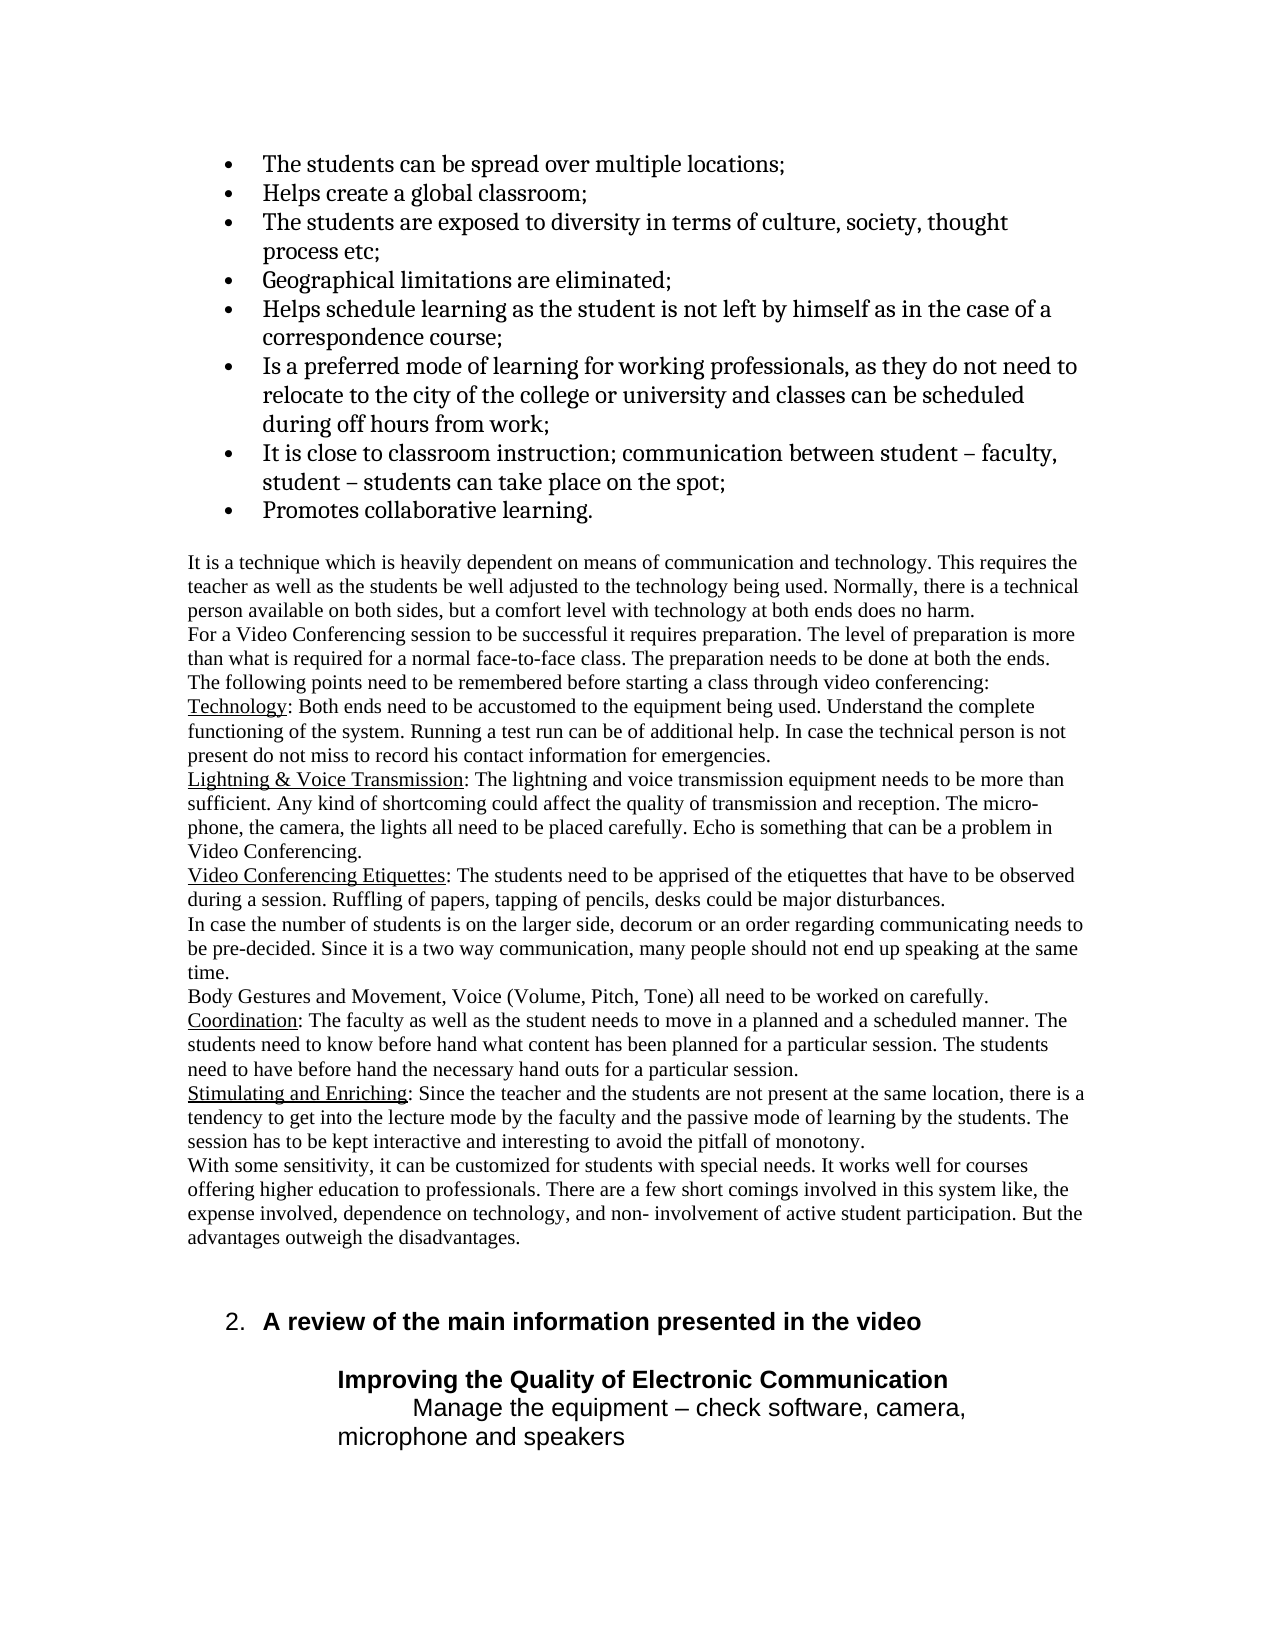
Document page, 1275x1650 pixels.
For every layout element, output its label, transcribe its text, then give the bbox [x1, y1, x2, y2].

list Helps create a global classroom; [225, 179, 1087, 208]
text Video Conferencing Etiquettes: The students need to be apprised of the etiquettes that have to be observed during a session. Ruffling of papers, tapping of pencils, desks could be major disturbances. [187, 863, 1087, 911]
list Geographical limitations are eliminated; [225, 266, 1087, 294]
text Stimulating and Enriching: Since the teacher and the students are not present at the same location, there is a tendency to get into the lecture mode by the faculty and the passive mode of learning by the students. The session has to be kept interactive and interesting to avoid the pitfall of monotony. [187, 1081, 1087, 1153]
text It is a technique which is heavily dependent on means of communication and technology. This requires the teacher as well as the students be well adjusted to the technology being used. Normally, there is a technical person available on both sides, but a comfort level with technology at both ends does no harm. [187, 550, 1087, 622]
text In case the number of students is on the larger side, decorum or an order regarding communicating needs to be pre-decided. Since it is a two way communication, many people should not end up speaking at the same time. [187, 912, 1087, 984]
list It is close to classroom instruction; communication between student – faculty, student – students can take place on the spot; [225, 439, 1087, 496]
text Lightning & Voice Transmission: The lightning and voice transmission equipment needs to be more than sufficient. Any kind of shortcoming could affect the quality of transmission and reception. The micro-phone, the camera, the lights all need to be placed carefully. Echo is something that can be a problem in Video Conferencing. [187, 767, 1087, 863]
text With some sensitivity, it can be customized for students with special needs. It works well for courses offering higher education to professionals. There are a few short comings involved in this system like, the expense involved, dependence on technology, and non- involvement of active student participation. But the advantages outweigh the disadvantages. [187, 1153, 1087, 1249]
list The students are exposed to diversity in terms of culture, society, thought process etc; [225, 208, 1087, 265]
list Promotes collaborative learning. [225, 496, 1087, 525]
text Technology: Both ends need to be accustomed to the equipment being used. Understand the complete functioning of the system. Running a test run can be of additional help. In case the technical person is not present do not miss to record his contact information for emergencies. [187, 694, 1087, 767]
text For a Video Conferencing session to be successful it requires preparation. The level of preparation is more than what is required for a normal face-to-face class. The preparation needs to be done at both the ends. The following points need to be remembered before starting a class through video conferencing: [187, 622, 1087, 694]
list Manage the equipment – check software, camera, microphone and speakers [337, 1393, 1087, 1451]
text Body Gestures and Movement, Voice (Volume, Pitch, Tone) all need to be worked on carefully. [187, 984, 1087, 1008]
text Coordination: The faculty as well as the student needs to move in a planned and a scheduled manner. The students need to know before hand what content has been planned for a particular session. The students need to have before hand the necessary hand outs for a particular session. [187, 1008, 1087, 1081]
list Helps schedule learning as the student is not left by himself as in the case of a correspondence course; [225, 294, 1087, 352]
list Is a preferred mode of learning for working professionals, as they do not need to relocate to the city of the college or university and classes can be scheduled during off hours from work; [225, 352, 1087, 438]
list The students can be spread over multiple locations; [225, 150, 1087, 179]
list Improving the Quality of Electronic Communication [337, 1364, 1087, 1393]
list A review of the main information presented in the video [225, 1307, 1087, 1336]
